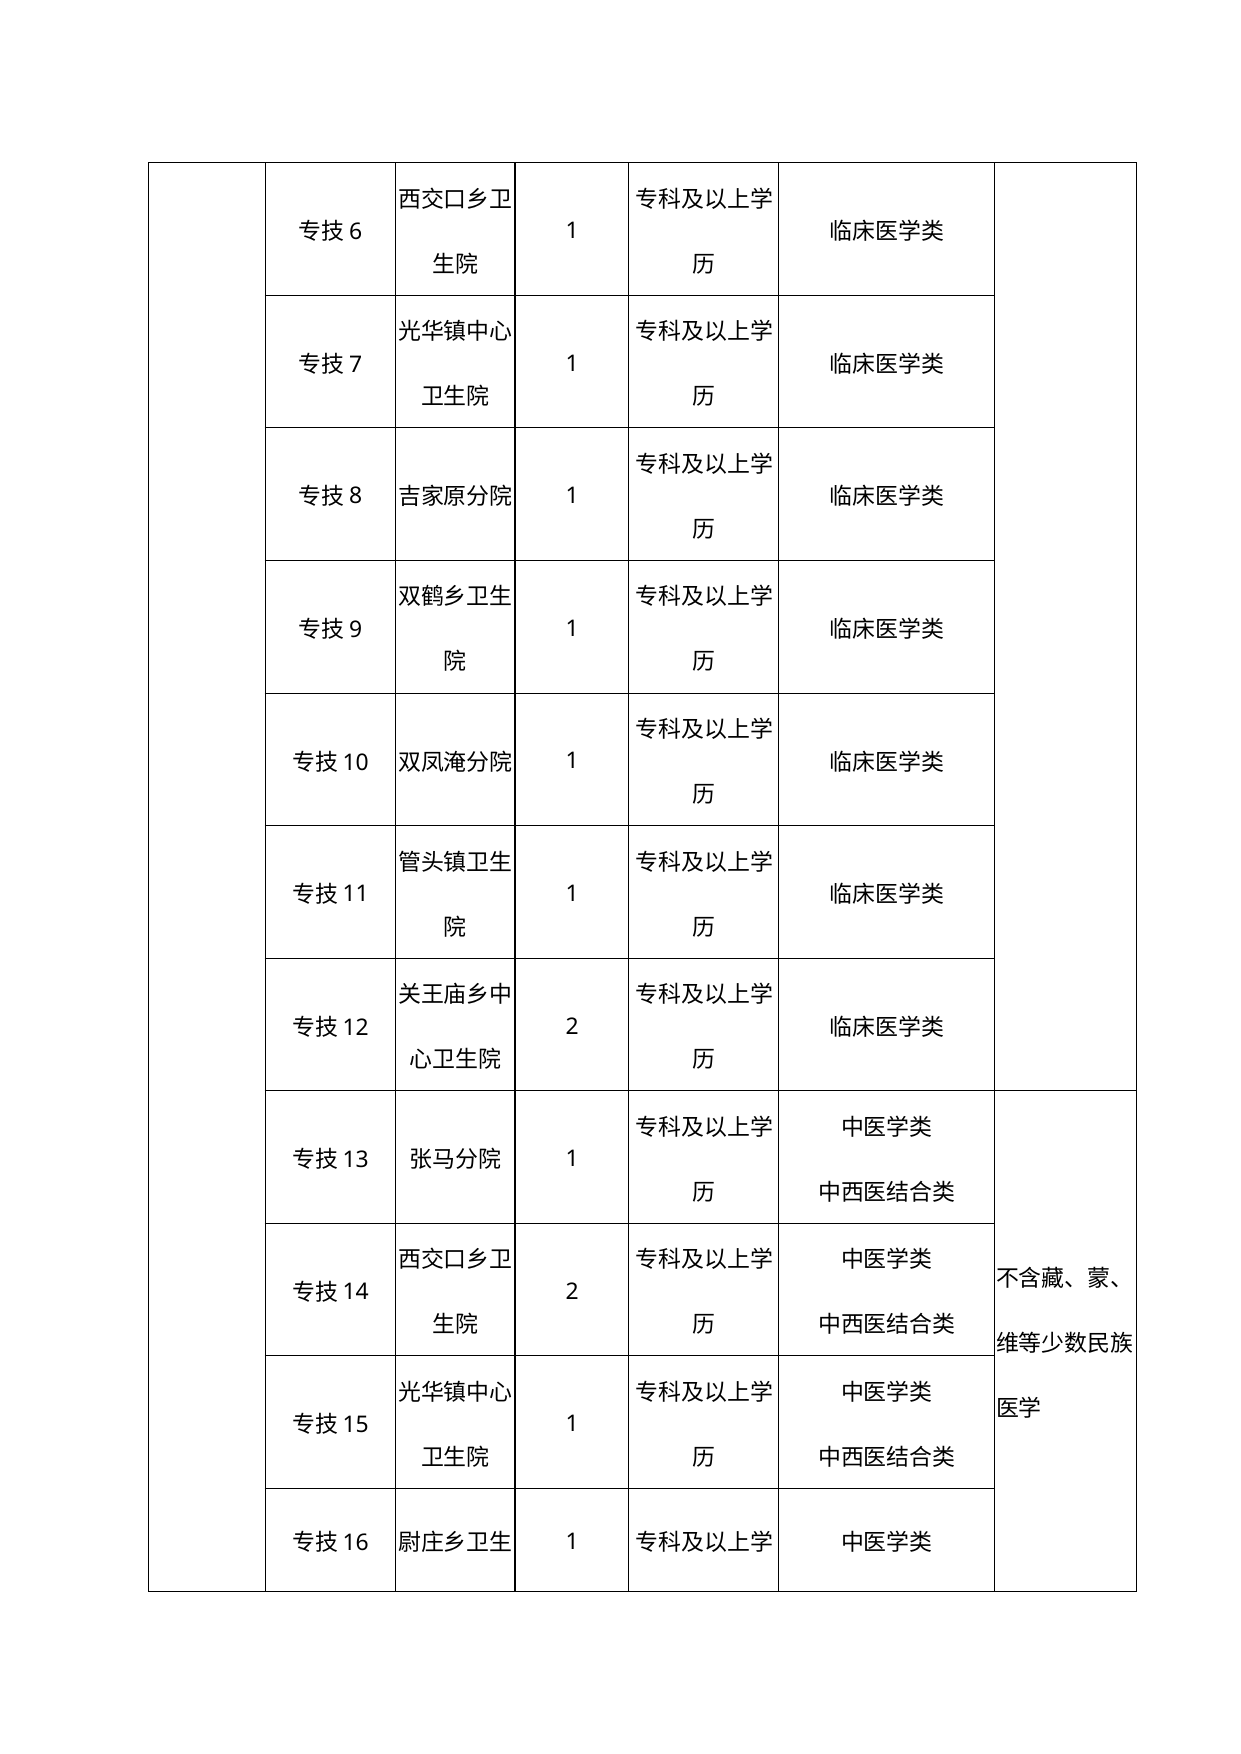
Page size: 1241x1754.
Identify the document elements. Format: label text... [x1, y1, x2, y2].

table_cell 双凤淹分院 [396, 694, 514, 825]
table_cell 专科及以上学历 [629, 1356, 778, 1488]
table_cell 尉庄乡卫生院 [396, 1489, 514, 1591]
table_cell 专科及以上学历 [629, 959, 778, 1090]
table_cell 1 [516, 1091, 628, 1223]
table_cell 管头镇卫生院 [396, 826, 514, 958]
table_cell 2 [516, 959, 628, 1090]
table_cell 1 [516, 826, 628, 958]
table_cell 专技12 [266, 959, 395, 1090]
table_cell 专技13 [266, 1091, 395, 1223]
table_cell 专技14 [266, 1224, 395, 1355]
table_cell 临床医学类 [779, 959, 994, 1090]
table_cell 临床医学类 [779, 428, 994, 560]
table_cell 1 [516, 163, 628, 294]
table_cell 1 [516, 428, 628, 560]
table_cell 临床医学类 [779, 694, 994, 825]
table_cell 专科及以上学历 [629, 1224, 778, 1355]
table_cell 专科及以上学历 [629, 428, 778, 560]
table_cell 专科及以上学历 [629, 561, 778, 692]
table_cell 吉家原分院 [396, 428, 514, 560]
table_cell 关王庙乡中心卫生院 [396, 959, 514, 1090]
table_cell 1 [516, 1489, 628, 1591]
table_cell 临床医学类 [779, 296, 994, 427]
table_cell 专科及以上学历 [629, 1489, 778, 1591]
table_cell 光华镇中心卫生院 [396, 296, 514, 427]
table_cell 中医学类 中西医结合类 [779, 1356, 994, 1488]
table_cell 专技6 [266, 163, 395, 294]
table_cell 临床医学类 [779, 561, 994, 692]
table_cell 中医学类 中西医结合类 [779, 1224, 994, 1355]
table_cell 专科及以上学历 [629, 826, 778, 958]
table_cell 不含藏、蒙、维等少数民族医学 [995, 1091, 1136, 1591]
table_cell 专技10 [266, 694, 395, 825]
table_cell 专科及以上学历 [629, 694, 778, 825]
table_cell 专科及以上学历 [629, 1091, 778, 1223]
table_cell 专科及以上学历 [629, 296, 778, 427]
table_cell 1 [516, 296, 628, 427]
table_cell 西交口乡卫生院 [396, 1224, 514, 1355]
table_cell 中医学类 中西医结合类 [779, 1489, 994, 1591]
table_cell 1 [516, 561, 628, 692]
table_cell 1 [516, 1356, 628, 1488]
table_cell 专技15 [266, 1356, 395, 1488]
table_cell 2 [516, 1224, 628, 1355]
table_cell 专技16 [266, 1489, 395, 1591]
table_cell 双鹤乡卫生院 [396, 561, 514, 692]
table_cell 临床医学类 [779, 163, 994, 294]
table_cell 光华镇中心卫生院 [396, 1356, 514, 1488]
table_cell 西交口乡卫生院 [396, 163, 514, 294]
table_cell 专技8 [266, 428, 395, 560]
table_cell 专技9 [266, 561, 395, 692]
table_cell 1 [516, 694, 628, 825]
table_cell 专科及以上学历 [629, 163, 778, 294]
table_cell 临床医学类 [779, 826, 994, 958]
table_cell 中医学类 中西医结合类 [779, 1091, 994, 1223]
table_cell 专技7 [266, 296, 395, 427]
table_cell 专技11 [266, 826, 395, 958]
table_cell 张马分院 [396, 1091, 514, 1223]
